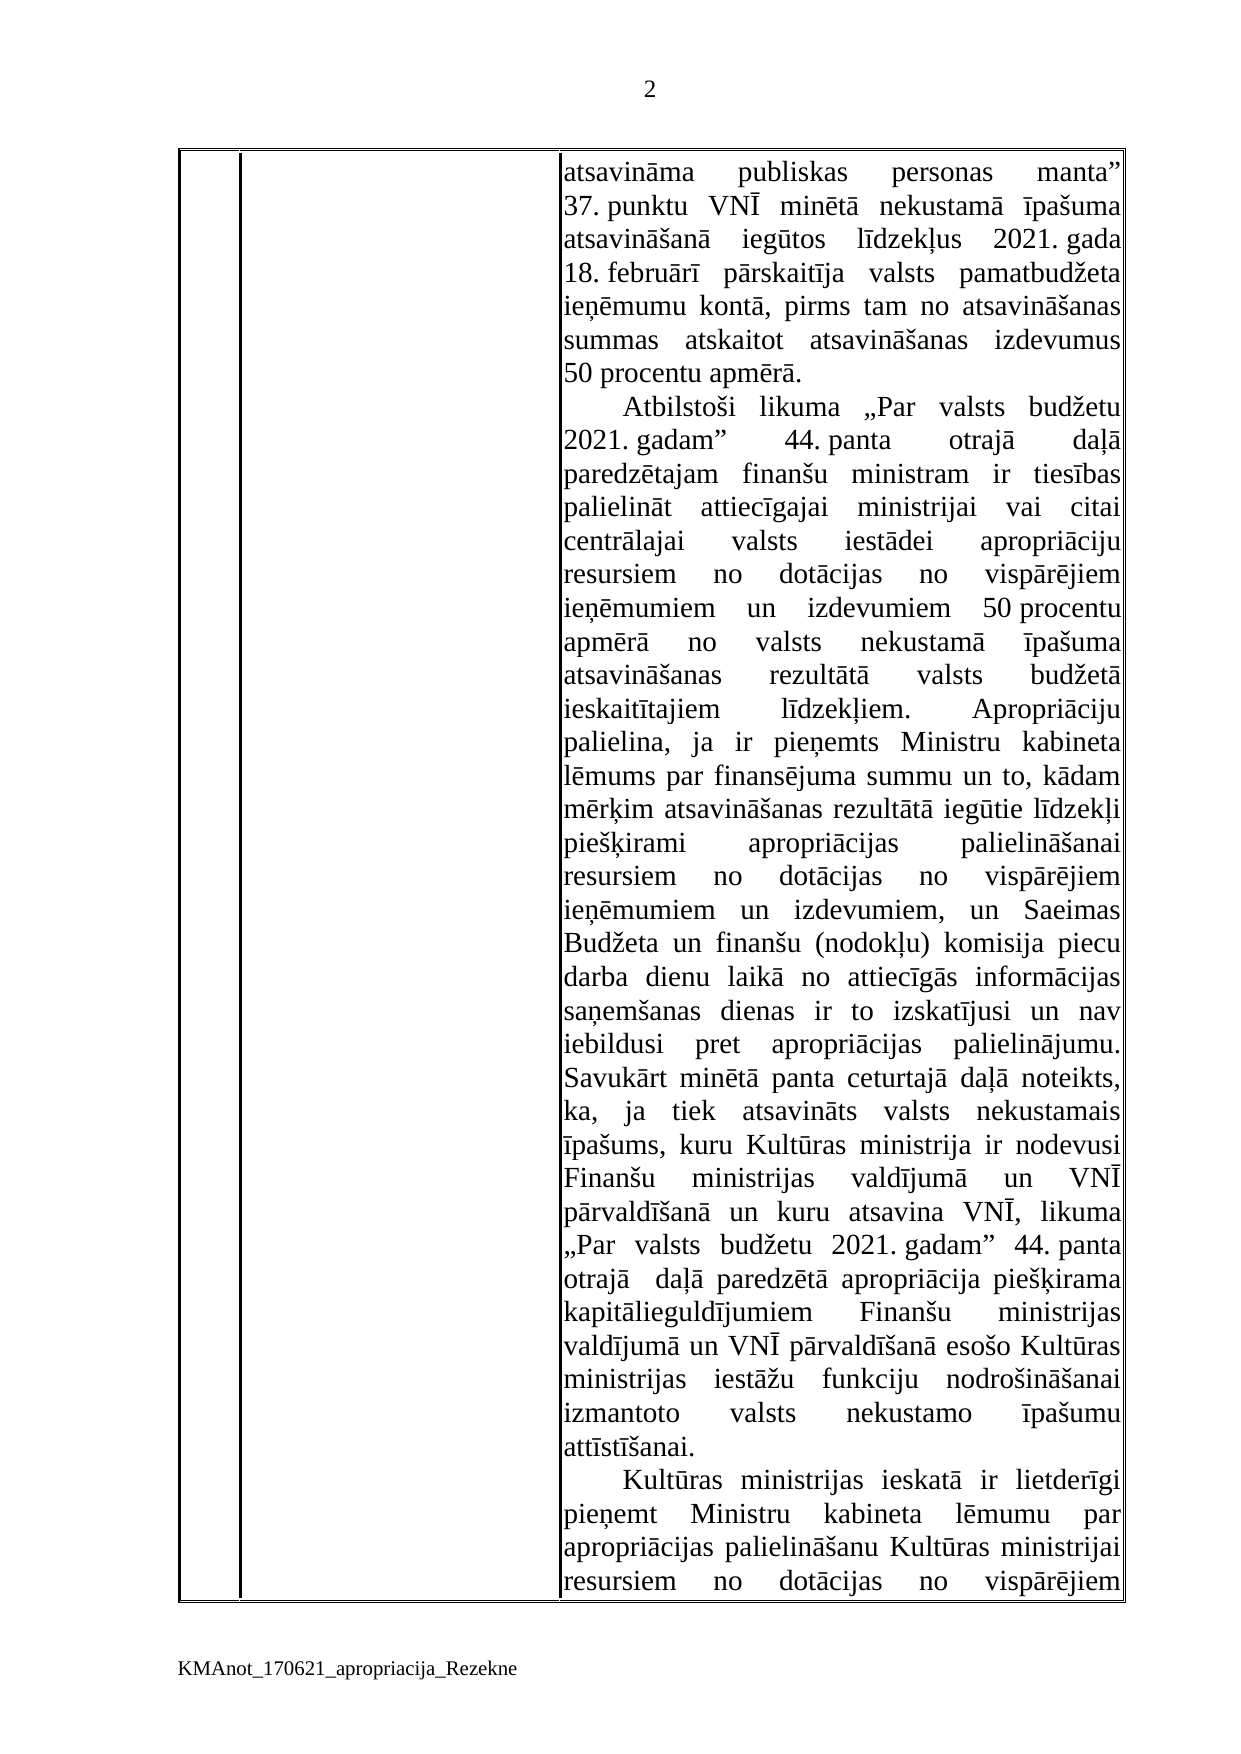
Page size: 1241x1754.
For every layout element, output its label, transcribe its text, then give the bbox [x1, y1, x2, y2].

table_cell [240, 149, 560, 1599]
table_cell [560, 151, 1123, 1599]
table_cell 2. [180, 149, 240, 1599]
